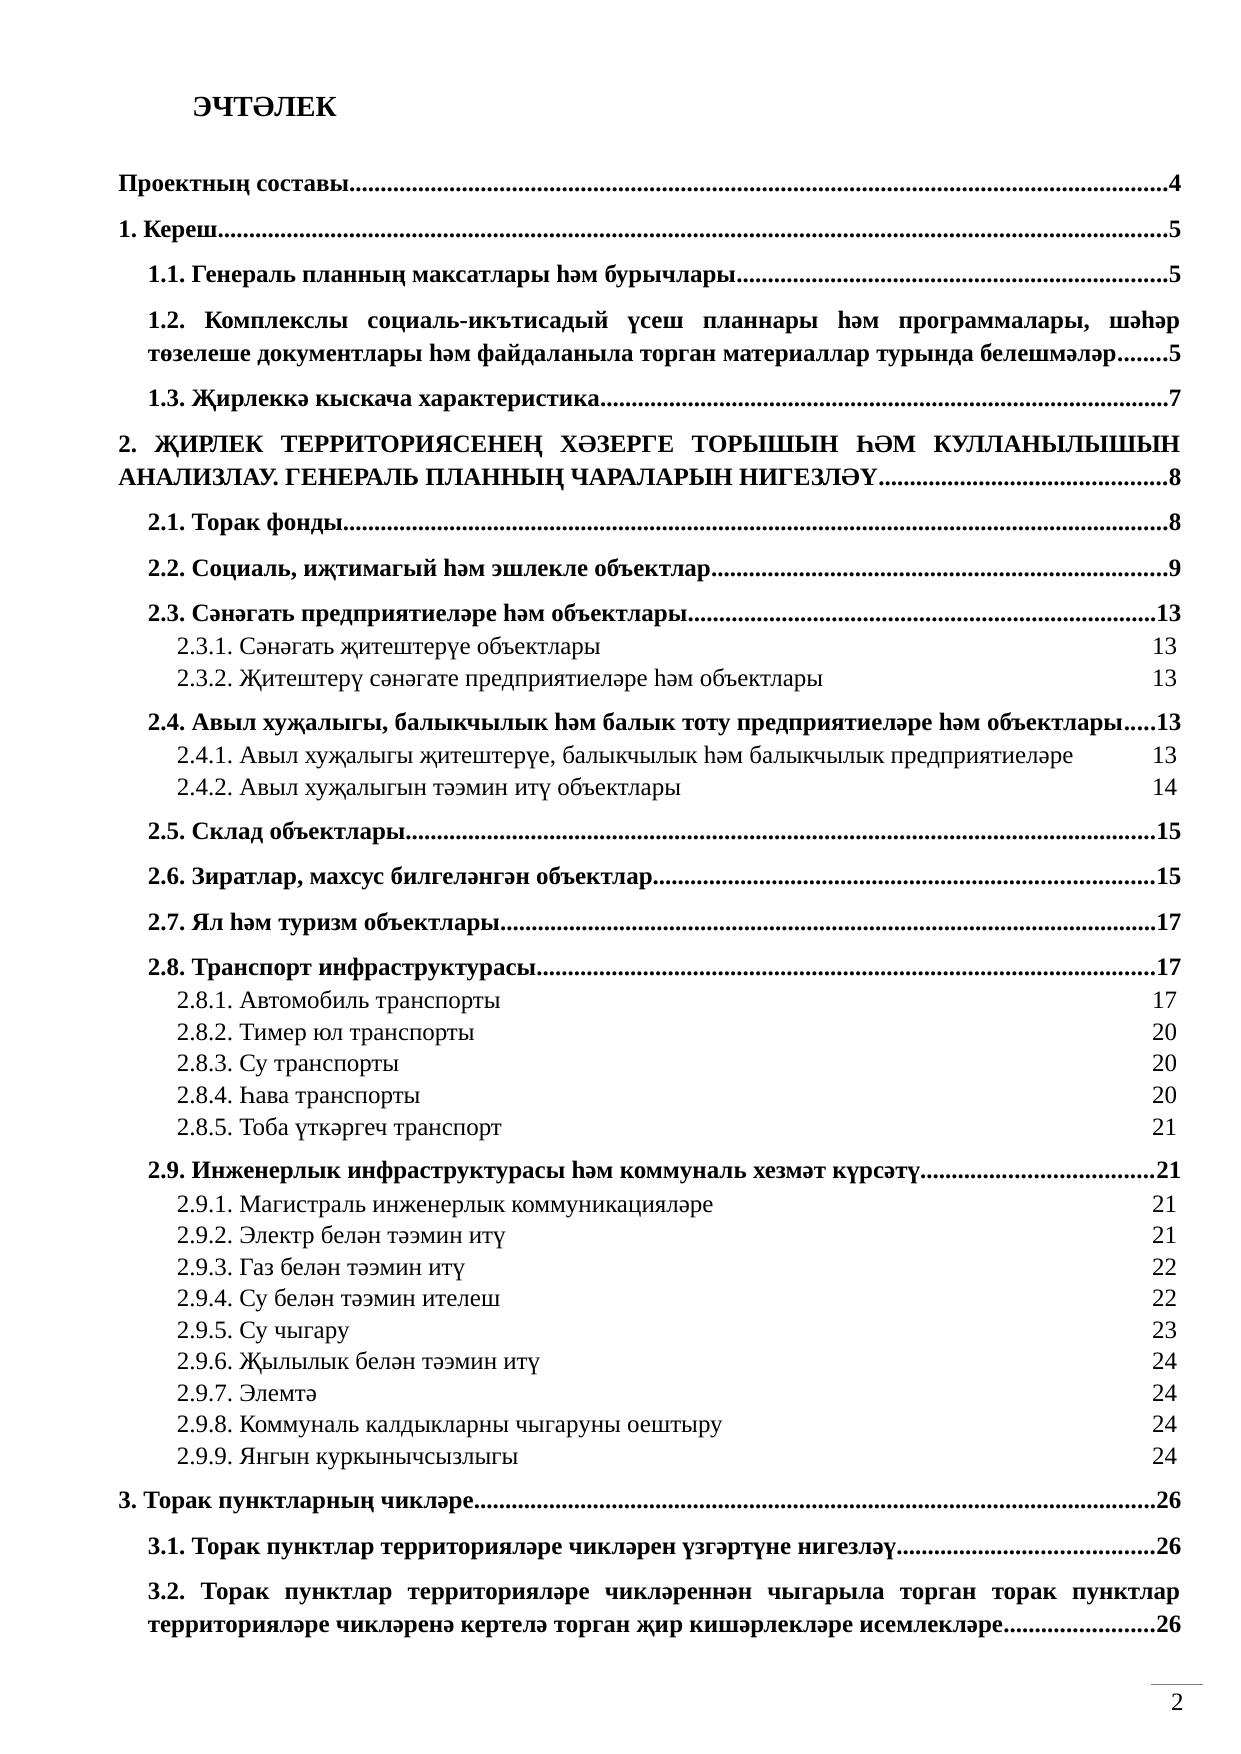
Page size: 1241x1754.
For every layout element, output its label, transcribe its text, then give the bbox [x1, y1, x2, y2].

text 1. Кереш 5 [118, 214, 1181, 242]
text 2.6. Зиратлар, махсус билгеләнгән объектлар 15 [148, 861, 1181, 890]
text 2.1. Торак фонды 8 [148, 507, 1181, 536]
text 2.9.6. Җылылык белән тәэмин итү 24 [118, 1346, 1181, 1375]
text 2.3.2. Җитештерү сәнәгате предприятиеләре һәм объектлары 13 [118, 663, 1181, 692]
text 1.2. Комплекслы социаль-икътисадый үсеш планнары һәм программалары, шәһәр төзелеше документлары һәм файдаланыла торган материаллар турында белешмәләр 5 [148, 305, 1181, 367]
text 2.4.1. Авыл хуҗалыгы җитештерүе, балыкчылык һәм балыкчылык предприятиеләре 13 [118, 740, 1181, 769]
text 2.8.5. Тоба үткәргеч транспорт 21 [118, 1112, 1181, 1140]
text 1.1. Генераль планның максатлары һәм бурычлары 5 [148, 259, 1181, 288]
text 2.3. Сәнәгать предприятиеләре һәм объектлары 13 [148, 598, 1181, 627]
text 2.9.9. Янгын куркынычсызлыгы 24 [118, 1441, 1181, 1470]
text 2.2. Социаль, иҗтимагый һәм эшлекле объектлар 9 [148, 553, 1181, 582]
text 2.8.4. Һава транспорты 20 [118, 1080, 1181, 1109]
text Проектның составы 4 [118, 168, 1181, 197]
text 2.8. Транспорт инфраструктурасы 17 [148, 952, 1181, 981]
text 2.9.5. Су чыгару 23 [118, 1315, 1181, 1344]
text 2.9.1. Магистраль инженерлык коммуникацияләре 21 [118, 1189, 1181, 1217]
text 2.3.1. Сәнәгать җитештерүе объектлары 13 [118, 631, 1181, 660]
text 2.8.1. Автомобиль транспорты 17 [118, 985, 1181, 1014]
text 2.9.4. Су белән тәэмин ителеш 22 [118, 1283, 1181, 1312]
text 2.4. Авыл хуҗалыгы, балыкчылык һәм балык тоту предприятиеләре һәм объектлары 13 [148, 707, 1181, 736]
text 2.8.3. Су транспорты 20 [118, 1048, 1181, 1077]
text 2.8.2. Тимер юл транспорты 20 [118, 1017, 1181, 1046]
text 2.9. Инженерлык инфраструктурасы һәм коммуналь хезмәт күрсәтү 21 [148, 1156, 1181, 1184]
text 1.3. Җирлеккә кыскача характеристика 7 [148, 383, 1181, 412]
text 2.9.3. Газ белән тәэмин итү 22 [118, 1252, 1181, 1281]
text 2.9.7. Элемтә 24 [118, 1378, 1181, 1407]
text 2. ҖИРЛЕК ТЕРРИТОРИЯСЕНЕҢ ХӘЗЕРГЕ ТОРЫШЫН ҺӘМ КУЛЛАНЫЛЫШЫН АНАЛИЗЛАУ. ГЕНЕРАЛЬ ПЛАННЫҢ ЧАРАЛАРЫН НИГЕЗЛӘҮ 8 [118, 429, 1181, 491]
text 3. Торак пунктларның чикләре 26 [118, 1485, 1181, 1514]
text 2.9.8. Коммуналь калдыкларны чыгаруны оештыру 24 [118, 1409, 1181, 1438]
text 2.5. Склад объектлары 15 [148, 816, 1181, 844]
text 2.9.2. Электр белән тәэмин итү 21 [118, 1220, 1181, 1249]
text ЭЧТӘЛЕК [118, 89, 1181, 122]
text 2.4.2. Авыл хуҗалыгын тәэмин итү объектлары 14 [118, 772, 1181, 800]
text 3.2. Торак пунктлар территорияләре чикләреннән чыгарыла торган торак пунктлар территорияләре чикләренә кертелә торган җир кишәрлекләре исемлекләре 26 [148, 1576, 1181, 1638]
text 3.1. Торак пунктлар территорияләре чикләрен үзгәртүне нигезләү 26 [148, 1531, 1181, 1559]
text 2.7. Ял һәм туризм объектлары 17 [148, 907, 1181, 936]
